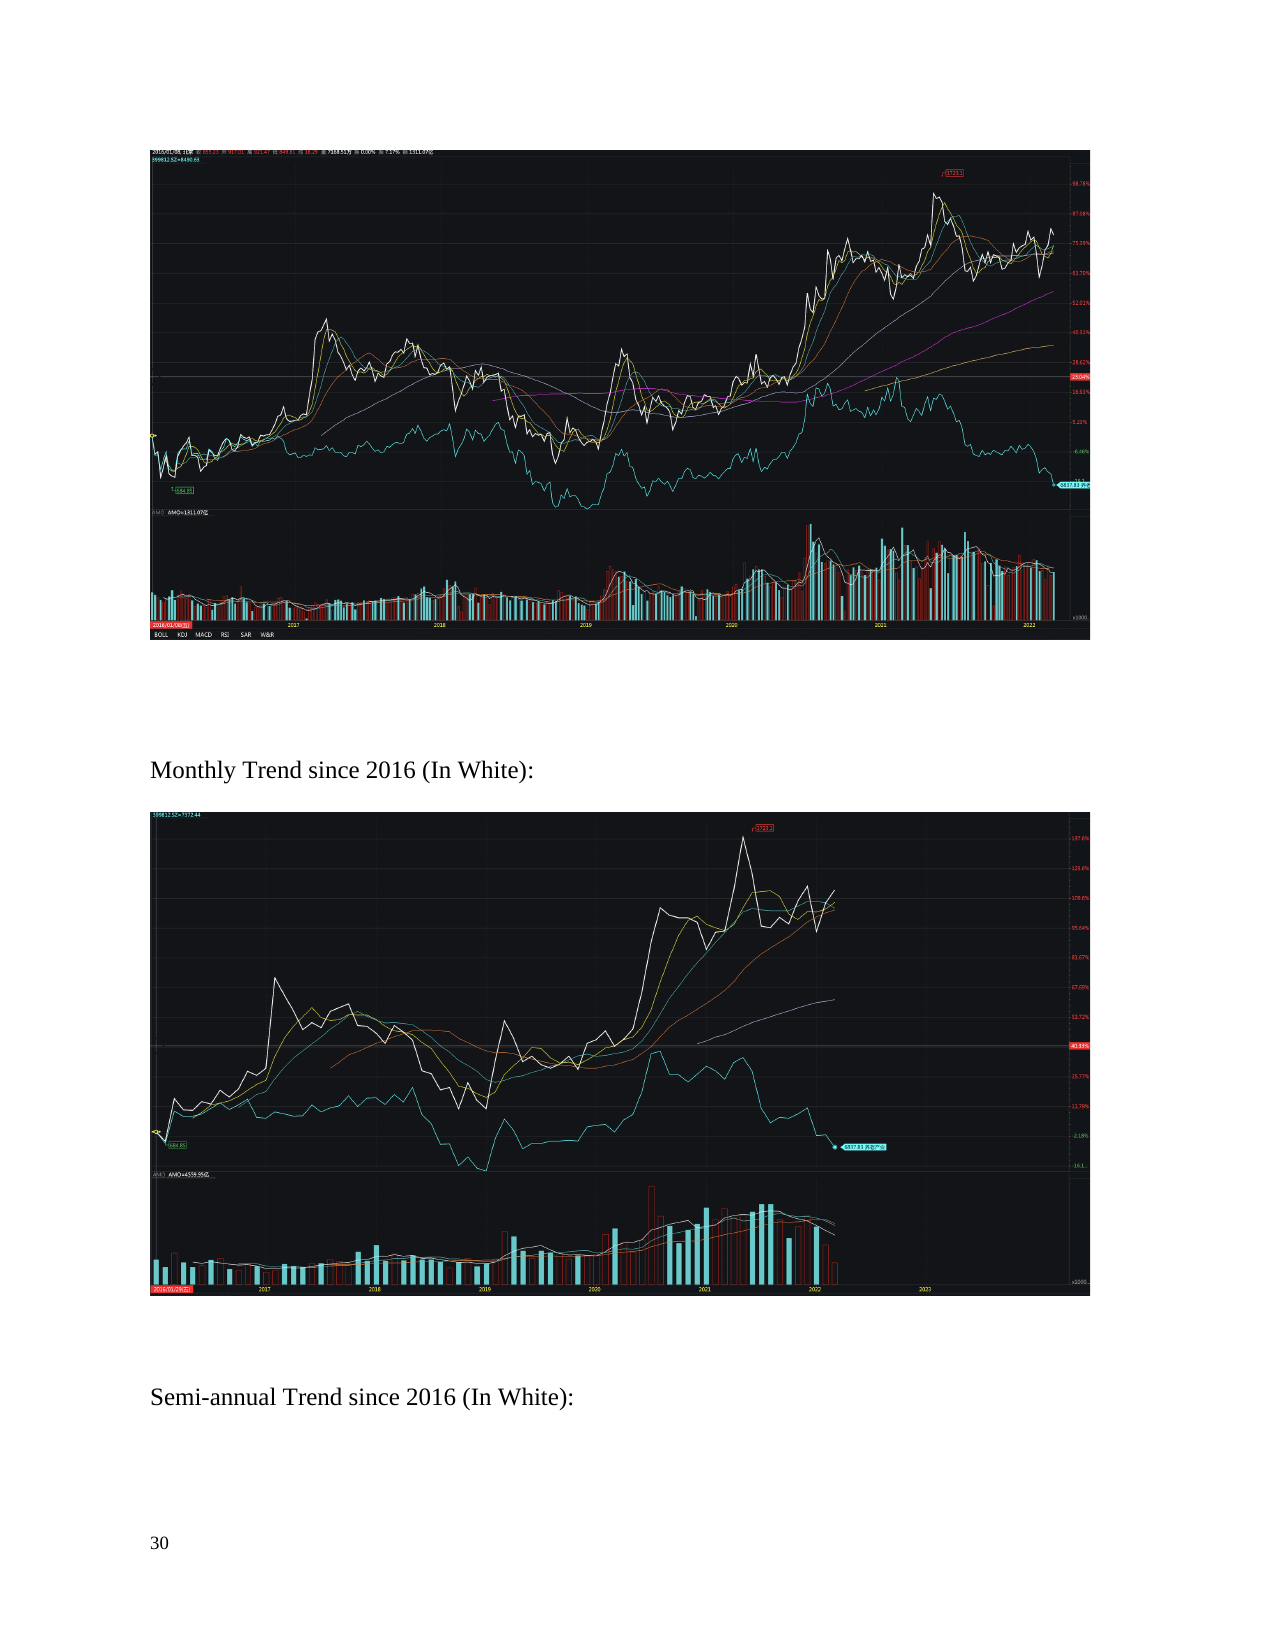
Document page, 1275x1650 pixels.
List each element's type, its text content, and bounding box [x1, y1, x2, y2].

picture [150, 812, 1091, 1296]
picture [150, 150, 1091, 640]
text Monthly Trend since 2016 (In White): [150, 755, 1125, 783]
text Semi-annual Trend since 2016 (In White): [150, 1382, 1125, 1411]
